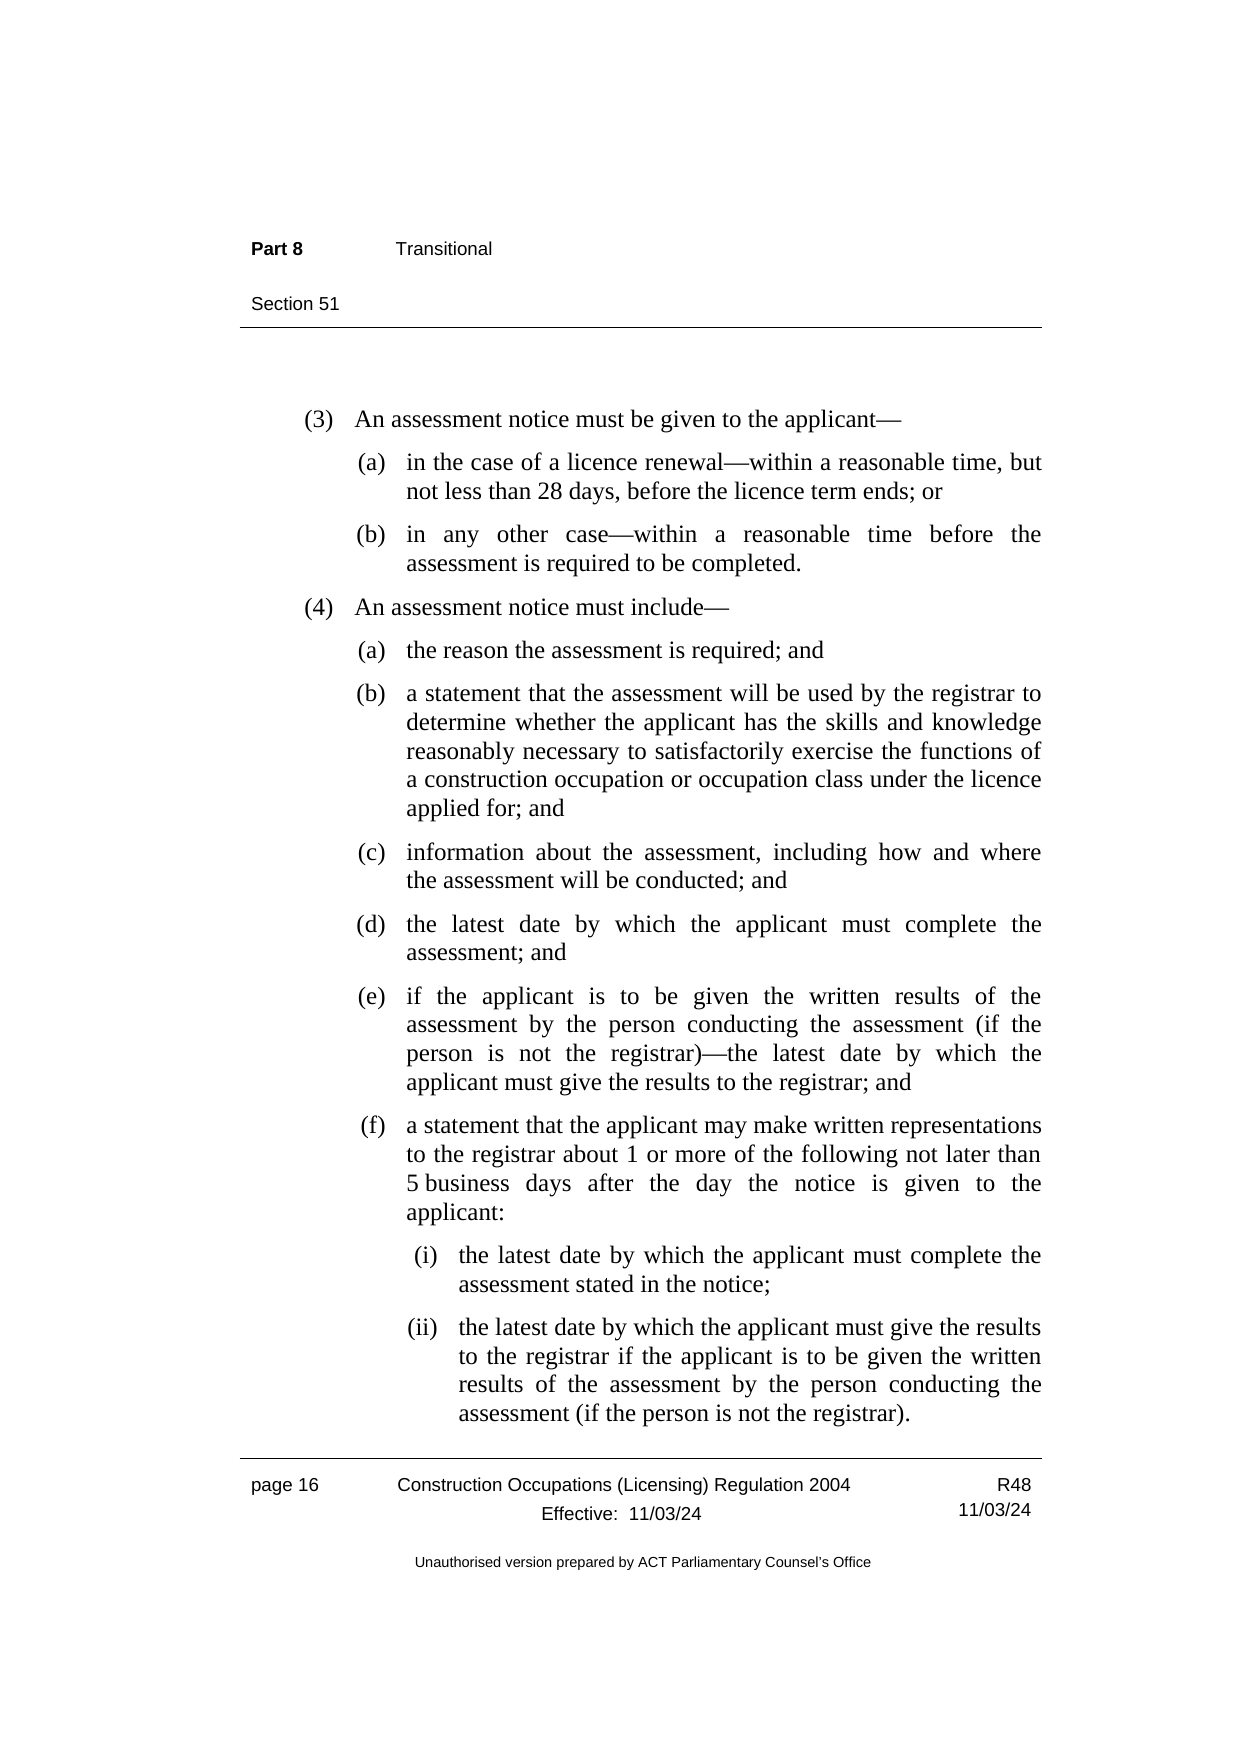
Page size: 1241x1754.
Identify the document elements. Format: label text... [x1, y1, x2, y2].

text (a) the reason the assessment is required; and [239, 635, 1042, 664]
text (3) An assessment notice must be given to the applicant— [239, 404, 1042, 433]
text (ii) the latest date by which the applicant must give the results to the registrar if the applicant is to be given the written results of the assessment by the person conducting the assessment (if the person is not the registrar). [239, 1312, 1042, 1427]
text (d) the latest date by which the applicant must complete the assessment; and [239, 909, 1042, 966]
text (e) if the applicant is to be given the written results of the assessment by the person conducting the assessment (if the person is not the registrar)—the latest date by which the applicant must give the results to the registrar; and [239, 981, 1042, 1096]
text (f) a statement that the applicant may make written representations to the registrar about 1 or more of the following not later than 5 business days after the day the notice is given to the applicant: [239, 1110, 1042, 1225]
text (b) in any other case—within a reasonable time before the assessment is required to be completed. [239, 519, 1042, 577]
text (c) information about the assessment, including how and where the assessment will be conducted; and [239, 837, 1042, 894]
text (b) a statement that the assessment will be used by the registrar to determine whether the applicant has the skills and knowledge reasonably necessary to satisfactorily exercise the functions of a construction occupation or occupation class under the licence applied for; and [239, 678, 1042, 822]
text (a) in the case of a licence renewal—within a reasonable time, but not less than 28 days, before the licence term ends; or [239, 447, 1042, 505]
text (i) the latest date by which the applicant must complete the assessment stated in the notice; [239, 1240, 1042, 1297]
text (4) An assessment notice must include— [239, 592, 1042, 620]
